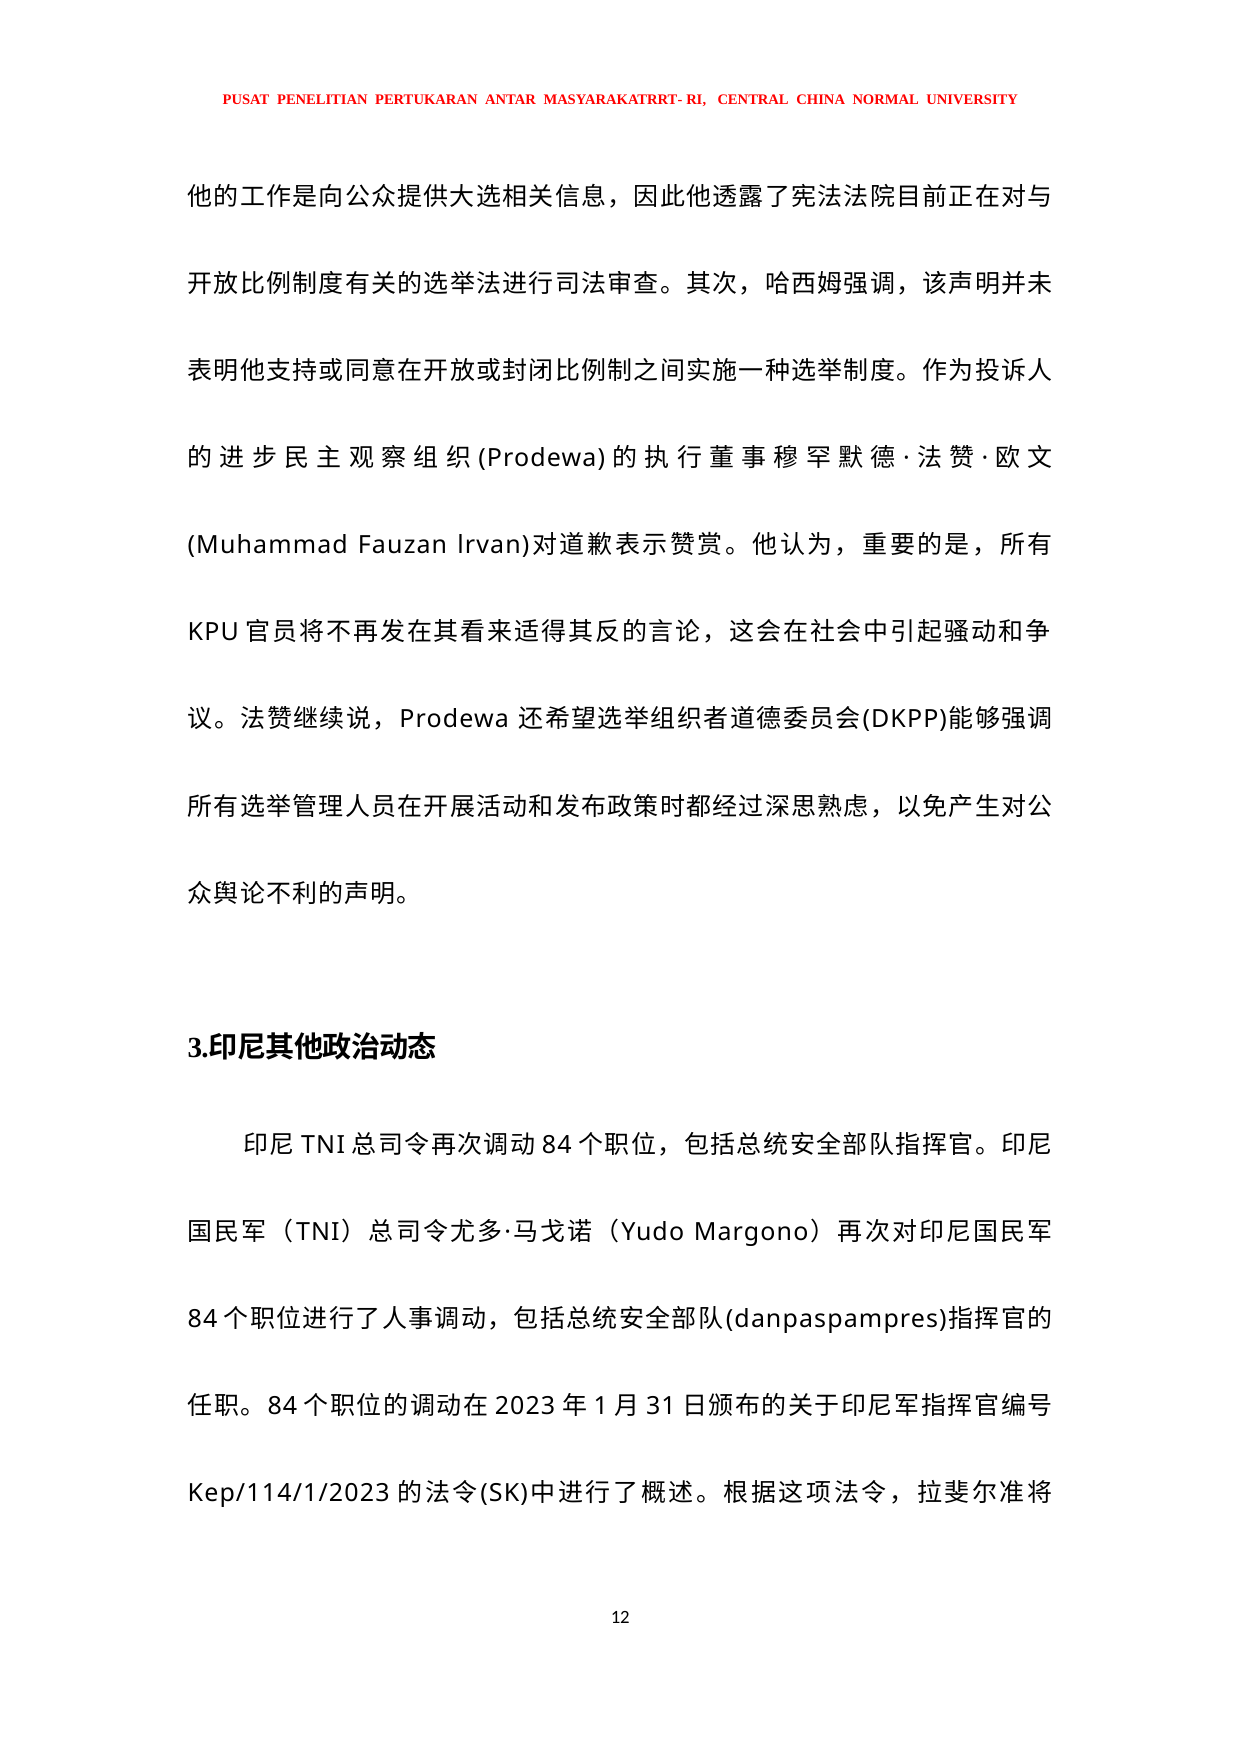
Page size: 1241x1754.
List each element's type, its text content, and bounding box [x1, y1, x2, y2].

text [187, 1110, 1053, 1523]
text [187, 162, 1053, 924]
subtitle 3.印尼其他政治动态 [187, 1012, 1053, 1077]
